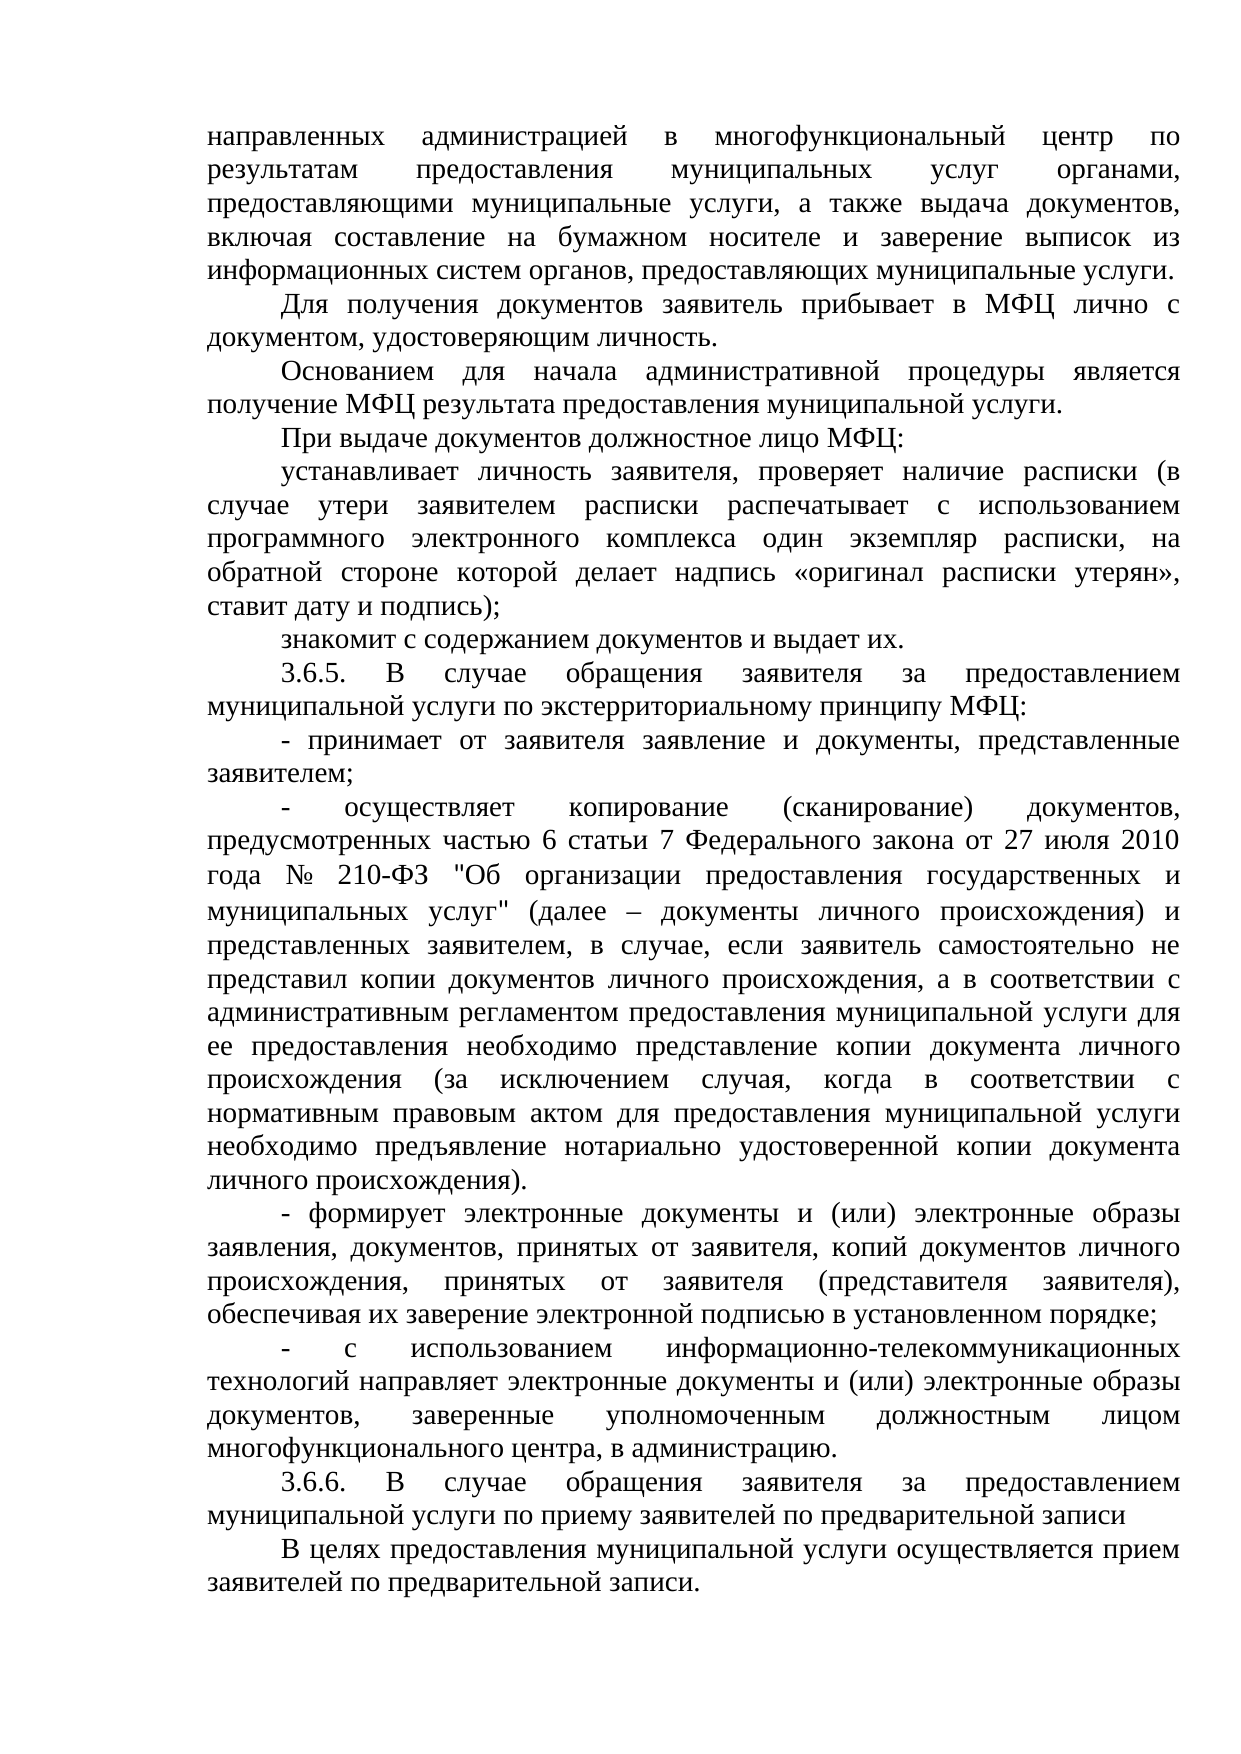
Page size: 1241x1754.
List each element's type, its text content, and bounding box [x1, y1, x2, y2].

text В целях предоставления муниципальной услуги осуществляется прием заявителей по предварительной записи. [207, 1531, 1181, 1598]
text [207, 118, 1181, 286]
text Для получения документов заявитель прибывает в МФЦ лично с документом, удостоверяющим личность. [207, 286, 1181, 353]
text 3.6.5. В случае обращения заявителя за предоставлением муниципальной услуги по экстерриториальному принципу МФЦ: [207, 655, 1181, 722]
text - с использованием информационно-телекоммуникационных технологий направляет электронные документы и (или) электронные образы документов, заверенные уполномоченным должностным лицом многофункционального центра, в администрацию. [207, 1330, 1181, 1464]
text устанавливает личность заявителя, проверяет наличие расписки (в случае утери заявителем расписки распечатывает с использованием программного электронного комплекса один экземпляр расписки, на обратной стороне которой делает надпись «оригинал расписки утерян», ставит дату и подпись); [207, 453, 1181, 621]
text - принимает от заявителя заявление и документы, представленные заявителем; [207, 722, 1181, 789]
text - осуществляет копирование (сканирование) документов, предусмотренных частью 6 статьи 7 Федерального закона от 27 июля 2010 года № 210-ФЗ "Об организации предоставления государственных и муниципальных услуг" (далее – документы личного происхождения) и представленных заявителем, в случае, если заявитель самостоятельно не представил копии документов личного происхождения, а в соответствии с административным регламентом предоставления муниципальной услуги для ее предоставления необходимо представление копии документа личного происхождения (за исключением случая, когда в соответствии с нормативным правовым актом для предоставления муниципальной услуги необходимо предъявление нотариально удостоверенной копии документа личного происхождения). [207, 789, 1181, 1196]
text знакомит с содержанием документов и выдает их. [207, 621, 1181, 655]
text При выдаче документов должностное лицо МФЦ: [207, 420, 1181, 453]
text - формирует электронные документы и (или) электронные образы заявления, документов, принятых от заявителя, копий документов личного происхождения, принятых от заявителя (представителя заявителя), обеспечивая их заверение электронной подписью в установленном порядке; [207, 1196, 1181, 1330]
text Основанием для начала административной процедуры является получение МФЦ результата предоставления муниципальной услуги. [207, 353, 1181, 420]
text 3.6.6. В случае обращения заявителя за предоставлением муниципальной услуги по приему заявителей по предварительной записи [207, 1464, 1181, 1531]
